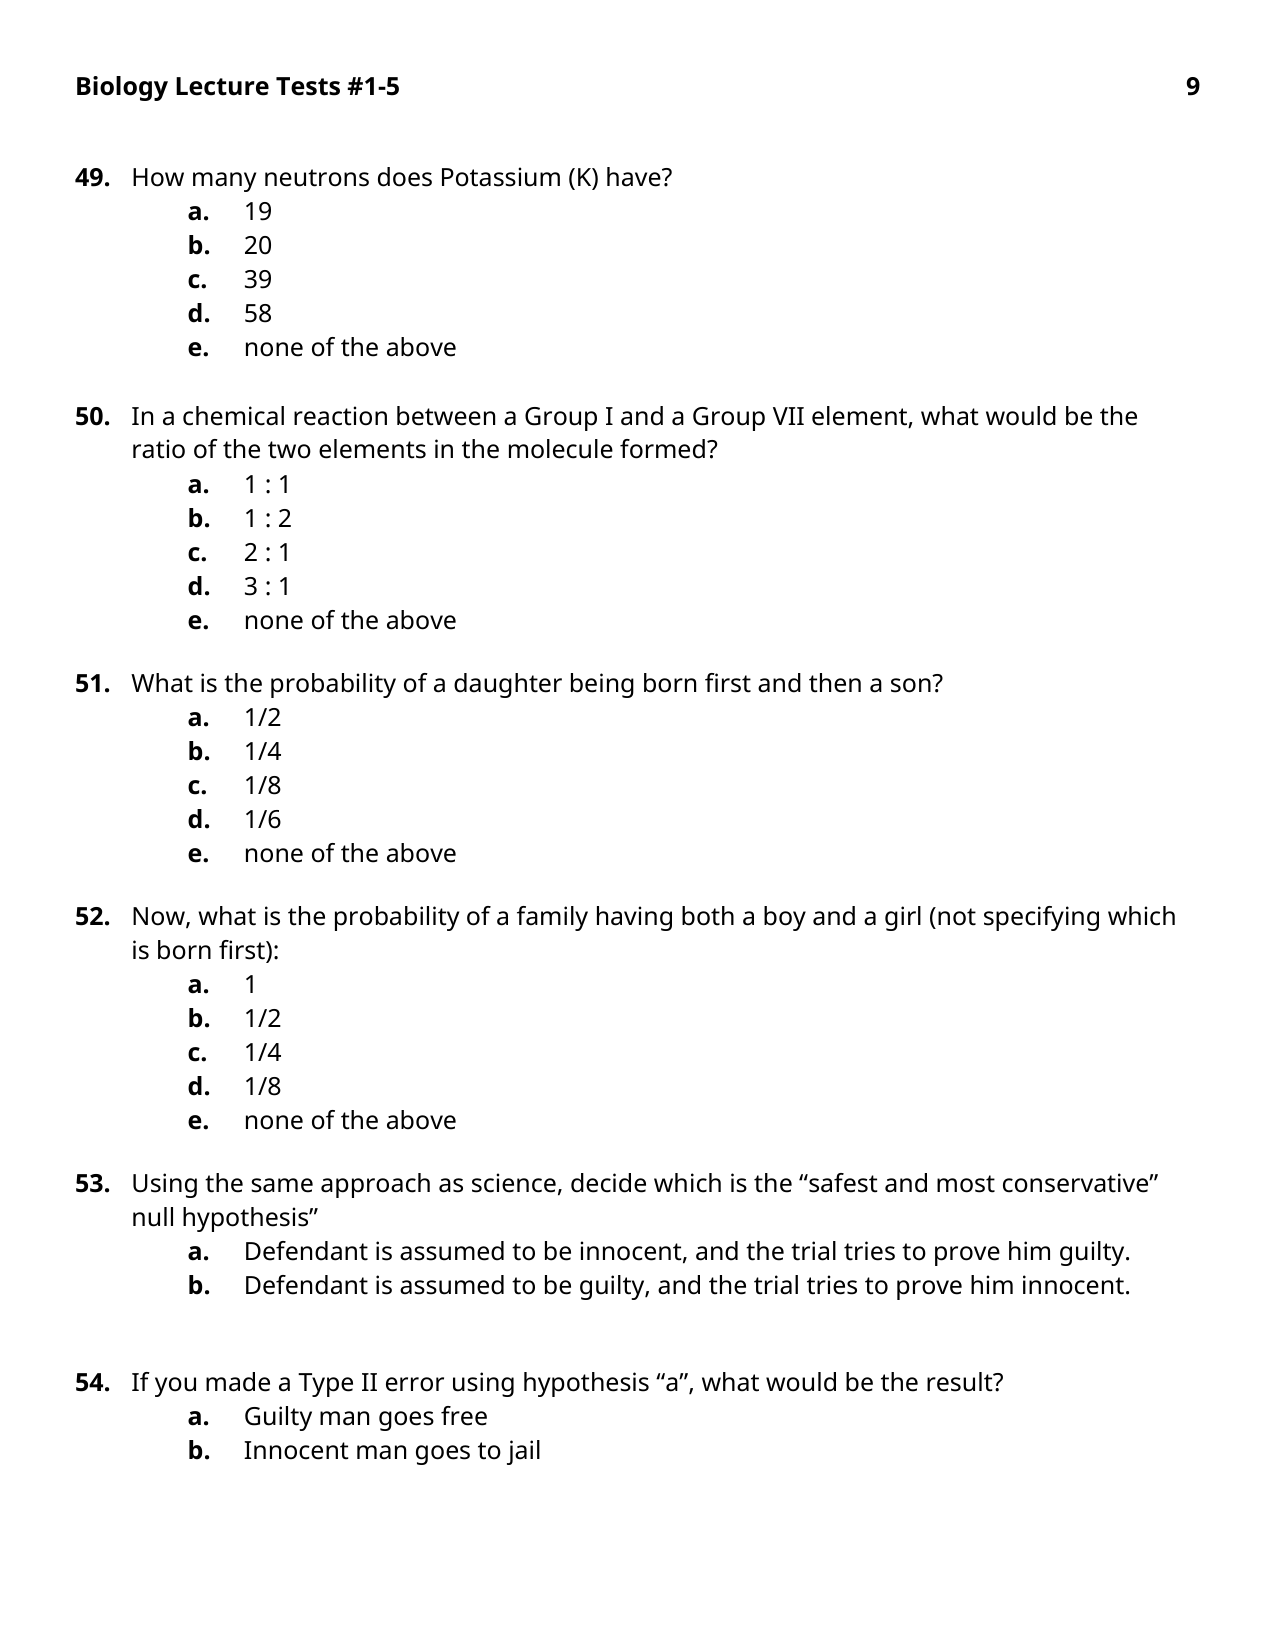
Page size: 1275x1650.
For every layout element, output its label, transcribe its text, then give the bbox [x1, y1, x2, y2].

text 52. Now, what is the probability of a family having both a boy and a girl (not specifying which is born first): a. 1 b. 1/2 c. 1/4 d. 1/8 e. none of the above [75, 898, 1200, 1137]
text 50. In a chemical reaction between a Group I and a Group VII element, what would be the ratio of the two elements in the molecule formed? a. 1 : 1 b. 1 : 2 c. 2 : 1 d. 3 : 1 e. none of the above [75, 398, 1200, 637]
text 49. How many neutrons does Potassium (K) have? a. 19 b. 20 c. 39 d. 58 e. none of the above [75, 160, 1200, 364]
text 53. Using the same approach as science, decide which is the “safest and most conservative” null hypothesis” a. Defendant is assumed to be innocent, and the trial tries to prove him guilty. b. Defendant is assumed to be guilty, and the trial tries to prove him innocent. [75, 1166, 1200, 1336]
text 51. What is the probability of a daughter being born first and then a son? a. 1/2 b. 1/4 c. 1/8 d. 1/6 e. none of the above [75, 665, 1200, 870]
text 54. If you made a Type II error using hypothesis “a”, what would be the result? a. Guilty man goes free b. Innocent man goes to jail [75, 1365, 1200, 1501]
